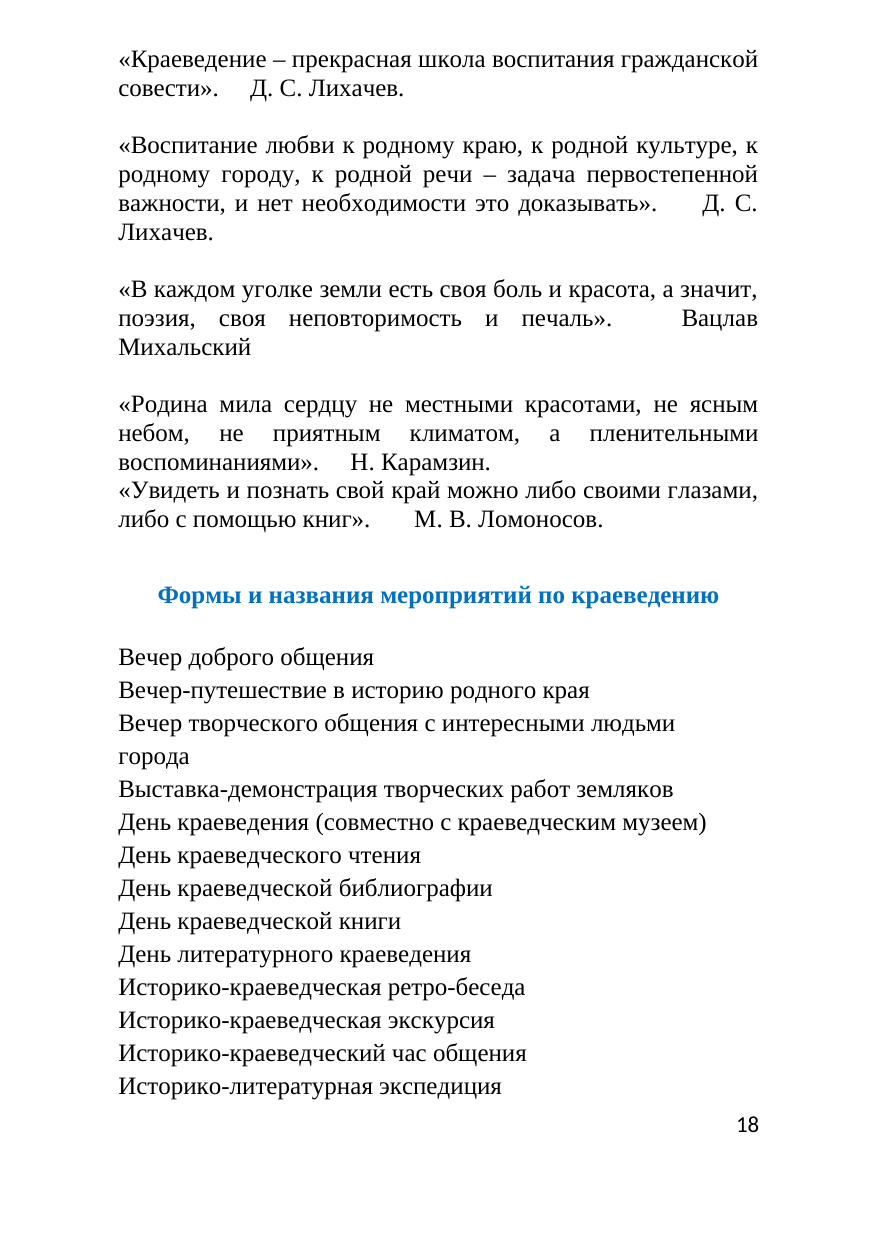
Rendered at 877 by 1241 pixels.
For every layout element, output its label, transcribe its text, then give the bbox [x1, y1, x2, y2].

text «Родина мила сердцу не местными красотами, не ясным небом, не приятным климатом, а пленительными воспоминаниями». Н. Карамзин. [118, 389, 759, 476]
text День краеведения (совместно с краеведческим музеем) [118, 807, 759, 836]
text Формы и названия мероприятий по краеведению [118, 580, 759, 609]
text День краеведческой книги [118, 906, 759, 935]
text «Краеведение – прекрасная школа воспитания гражданской совести». Д. С. Лихачев. [118, 44, 759, 102]
text Историко-краеведческая экскурсия [118, 1005, 759, 1034]
text День краеведческого чтения [118, 840, 759, 869]
text Историко-литературная экспедиция [118, 1071, 759, 1100]
text «Увидеть и познать свой край можно либо своими глазами, либо с помощью книг». М. В. Ломоносов. [118, 476, 759, 533]
text Вечер доброго общения [118, 642, 759, 671]
text Вечер-путешествие в историю родного края [118, 675, 759, 703]
text Вечер творческого общения с интересными людьми города [118, 708, 759, 769]
text «Воспитание любви к родному краю, к родной культуре, к родному городу, к родной речи – задача первостепенной важности, и нет необходимости это доказывать». Д. С. Лихачев. [118, 131, 759, 246]
text Выставка-демонстрация творческих работ земляков [118, 774, 759, 803]
text День литературного краеведения [118, 939, 759, 968]
text День краеведческой библиографии [118, 873, 759, 902]
text Историко-краеведческая ретро-беседа [118, 972, 759, 1001]
text Историко-краеведческий час общения [118, 1038, 759, 1067]
text «В каждом уголке земли есть своя боль и красота, а значит, поэзия, своя неповторимость и печаль». Вацлав Михальский [118, 274, 759, 361]
